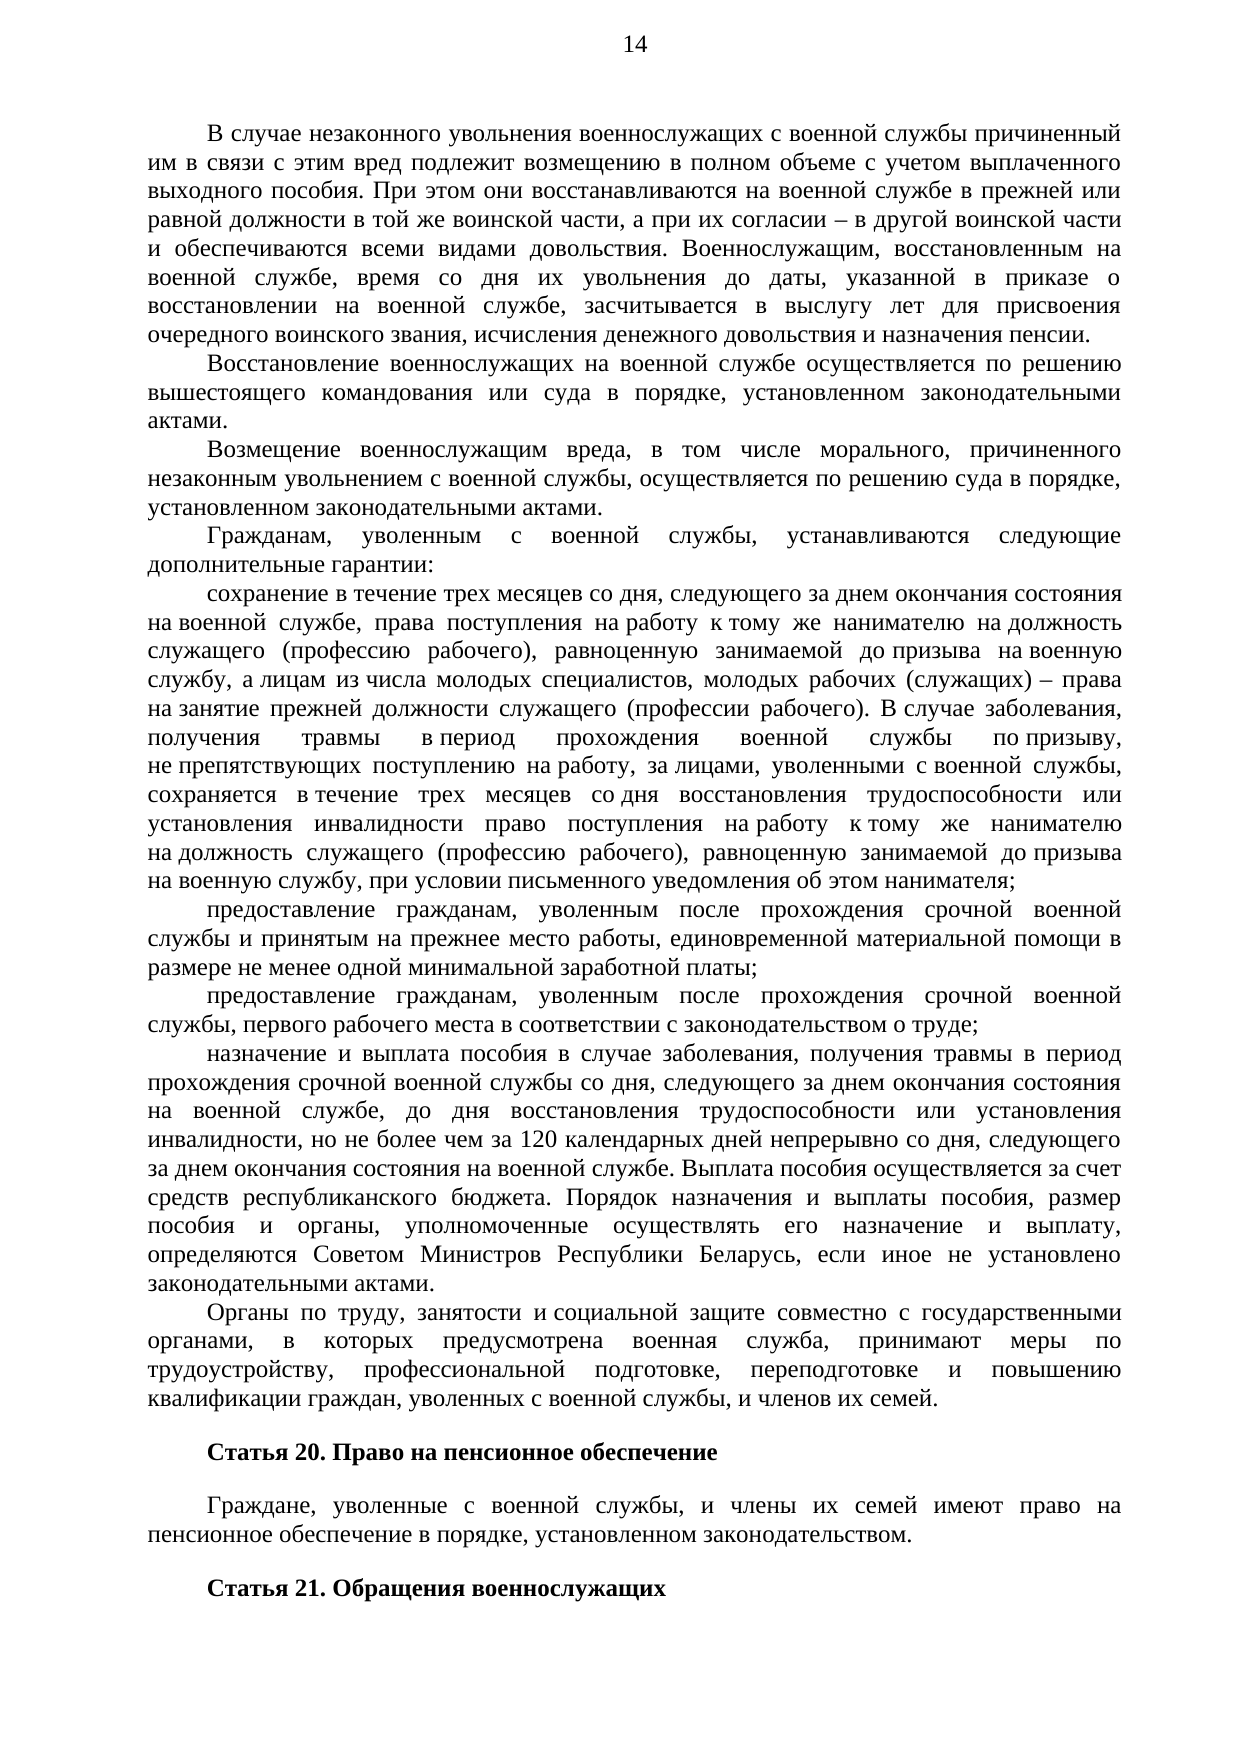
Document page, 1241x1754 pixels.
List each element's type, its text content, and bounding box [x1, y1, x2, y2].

text Статья 21. Обращения военнослужащих [207, 1573, 1122, 1602]
text Статья 20. Право на пенсионное обеспечение [207, 1437, 1122, 1466]
text предоставление гражданам, уволенным после прохождения срочной военной службы, первого рабочего места в соответствии с законодательством о труде; [147, 981, 1122, 1038]
text В случае незаконного увольнения военнослужащих с военной службы причиненный им в связи с этим вред подлежит возмещению в полном объеме с учетом выплаченного выходного пособия. При этом они восстанавливаются на военной службе в прежней или равной должности в той же воинской части, а при их согласии – в другой воинской части и обеспечиваются всеми видами довольствия. Военнослужащим, восстановленным на военной службе, время со дня их увольнения до даты, указанной в приказе о восстановлении на военной службе, засчитывается в выслугу лет для присвоения очередного воинского звания, исчисления денежного довольствия и назначения пенсии. [147, 118, 1122, 348]
text назначение и выплата пособия в случае заболевания, получения травмы в период прохождения срочной военной службы со дня, следующего за днем окончания состояния на военной службе, до дня восстановления трудоспособности или установления инвалидности, но не более чем за 120 календарных дней непрерывно со дня, следующего за днем окончания состояния на военной службе. Выплата пособия осуществляется за счет средств республиканского бюджета. Порядок назначения и выплаты пособия, размер пособия и органы, уполномоченные осуществлять его назначение и выплату, определяются Советом Министров Республики Беларусь, если иное не установлено законодательными актами. [147, 1038, 1122, 1297]
text Органы по труду, занятости и социальной защите совместно с государственными органами, в которых предусмотрена военная служба, принимают меры по трудоустройству, профессиональной подготовке, переподготовке и повышению квалификации граждан, уволенных с военной службы, и членов их семей. [147, 1297, 1122, 1412]
text Гражданам, уволенным с военной службы, устанавливаются следующие дополнительные гарантии: [147, 521, 1122, 578]
text Восстановление военнослужащих на военной службе осуществляется по решению вышестоящего командования или суда в порядке, установленном законодательными актами. [147, 348, 1122, 434]
text сохранение в течение трех месяцев со дня, следующего за днем окончания состояния на военной службе, права поступления на работу к тому же нанимателю на должность служащего (профессию рабочего), равноценную занимаемой до призыва на военную службу, а лицам из числа молодых специалистов, молодых рабочих (служащих) – права на занятие прежней должности служащего (профессии рабочего). В случае заболевания, получения травмы в период прохождения военной службы по призыву, не препятствующих поступлению на работу, за лицами, уволенными с военной службы, сохраняется в течение трех месяцев со дня восстановления трудоспособности или установления инвалидности право поступления на работу к тому же нанимателю на должность служащего (профессию рабочего), равноценную занимаемой до призыва на военную службу, при условии письменного уведомления об этом нанимателя; [147, 578, 1122, 894]
text Граждане, уволенные с военной службы, и члены их семей имеют право на пенсионное обеспечение в порядке, установленном законодательством. [147, 1491, 1122, 1548]
text Возмещение военнослужащим вреда, в том числе морального, причиненного незаконным увольнением с военной службы, осуществляется по решению суда в порядке, установленном законодательными актами. [147, 434, 1122, 521]
text предоставление гражданам, уволенным после прохождения срочной военной службы и принятым на прежнее место работы, единовременной материальной помощи в размере не менее одной минимальной заработной платы; [147, 894, 1122, 981]
